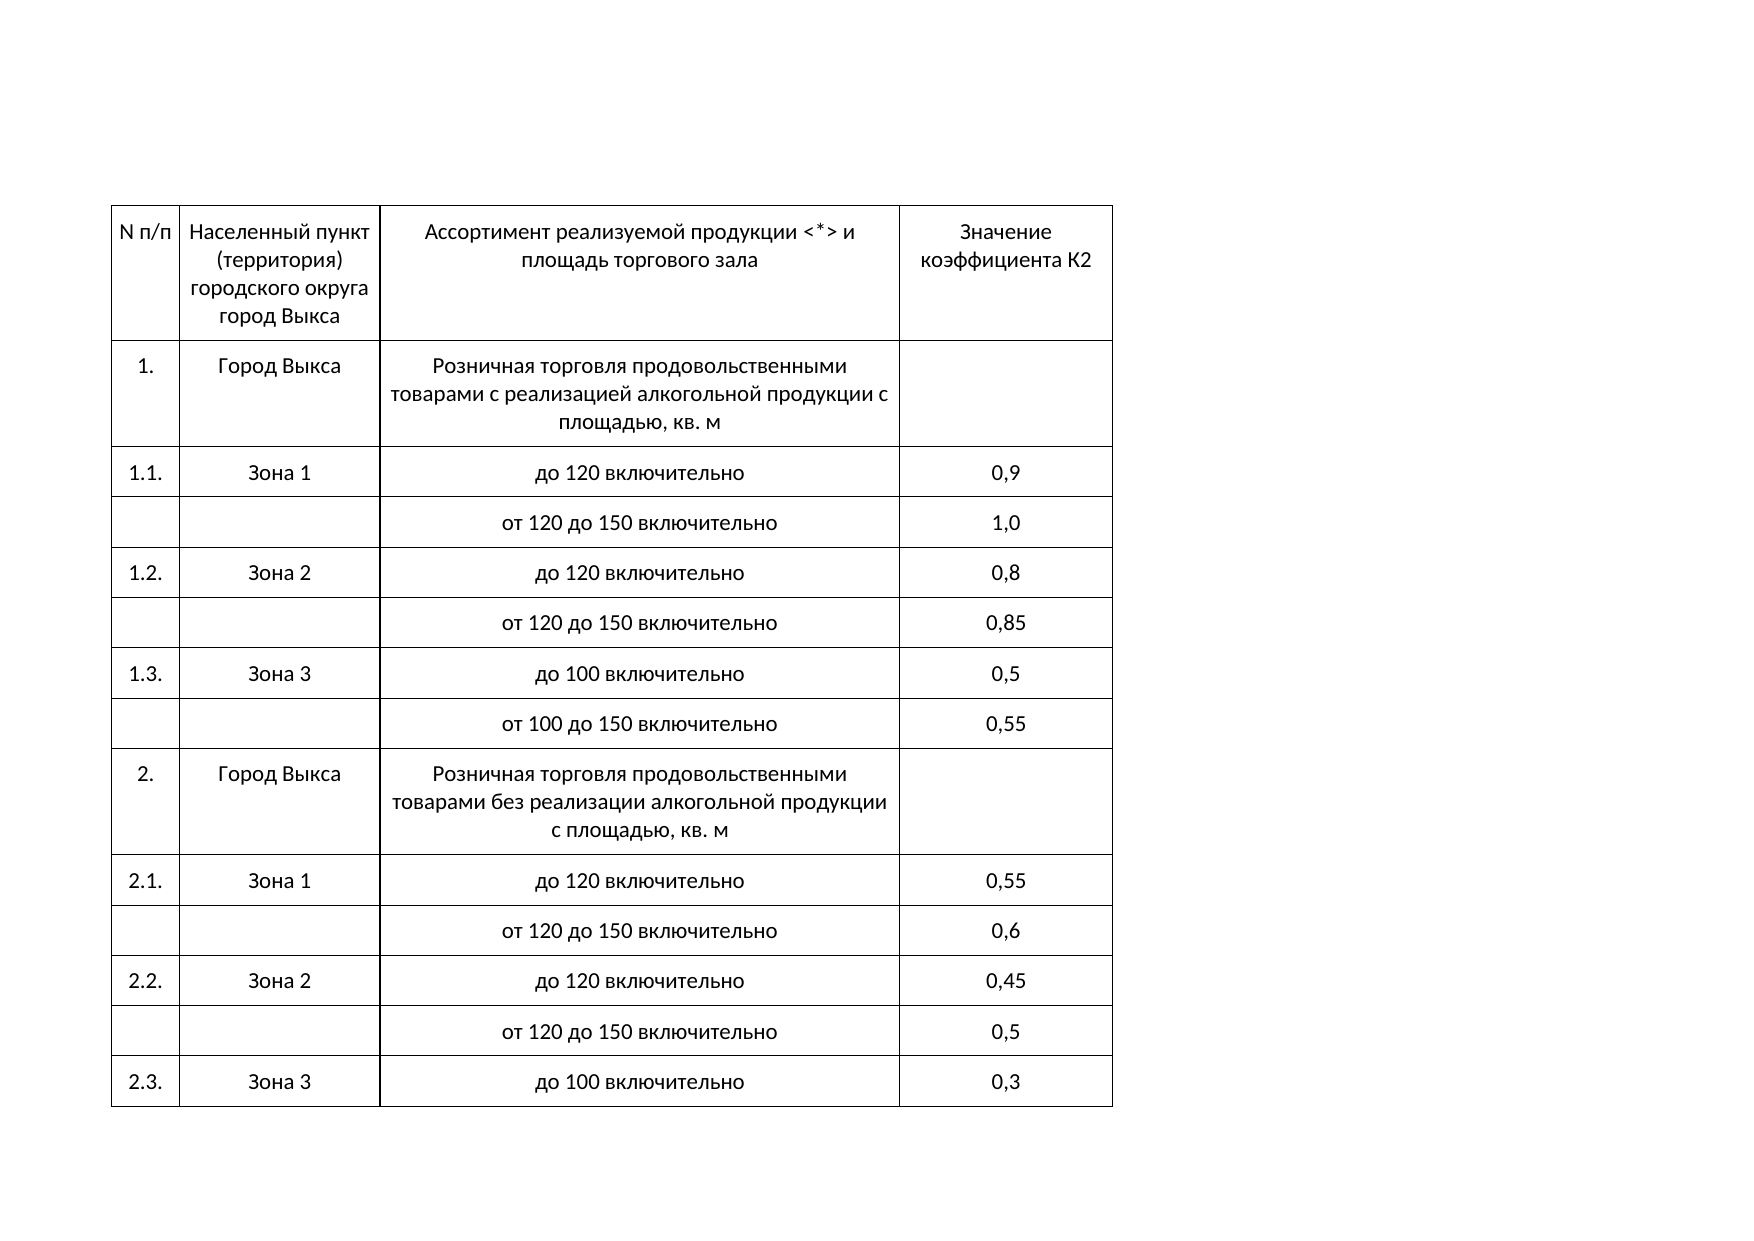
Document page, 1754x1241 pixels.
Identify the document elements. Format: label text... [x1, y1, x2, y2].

table_cell [180, 497, 379, 547]
table_cell до 120 включительно [381, 855, 899, 904]
table_cell от 100 до 150 включительно [381, 699, 899, 748]
table_header Ассортимент реализуемой продукции <*> и площадь торгового зала [381, 206, 899, 339]
table_cell до 100 включительно [381, 1056, 899, 1106]
table_cell 1.2. [112, 548, 179, 597]
table_cell Зона 3 [180, 648, 379, 697]
table_cell до 120 включительно [381, 447, 899, 496]
table_cell 1.3. [112, 648, 179, 697]
table_cell 0,9 [900, 447, 1112, 496]
table_cell Город Выкса [180, 749, 379, 854]
table_cell [900, 749, 1112, 854]
table_cell до 120 включительно [381, 548, 899, 597]
table_header Значение коэффициента К2 [900, 206, 1112, 339]
table_cell 2.3. [112, 1056, 179, 1106]
table_cell 0,55 [900, 699, 1112, 748]
table_cell Город Выкса [180, 341, 379, 446]
table_cell 2.1. [112, 855, 179, 904]
table_cell 0,5 [900, 1006, 1112, 1055]
table_cell Зона 2 [180, 548, 379, 597]
table_cell [112, 699, 179, 748]
table_cell [180, 1006, 379, 1055]
table_cell 0,55 [900, 855, 1112, 904]
table_cell 0,8 [900, 548, 1112, 597]
table_cell [180, 598, 379, 647]
table_header N п/п [112, 206, 179, 339]
table_cell [112, 497, 179, 547]
table_cell Розничная торговля продовольственными товарами без реализации алкогольной продукции с площадью, кв. м [381, 749, 899, 854]
table_cell Розничная торговля продовольственными товарами с реализацией алкогольной продукции с площадью, кв. м [381, 341, 899, 446]
table_cell Зона 1 [180, 855, 379, 904]
table_cell [112, 906, 179, 955]
table_cell 0,5 [900, 648, 1112, 697]
table_cell 0,6 [900, 906, 1112, 955]
table_cell от 120 до 150 включительно [381, 497, 899, 547]
table_cell 2.2. [112, 956, 179, 1005]
table_cell [180, 906, 379, 955]
table_cell 2. [112, 749, 179, 854]
table_cell [900, 341, 1112, 446]
table_cell от 120 до 150 включительно [381, 906, 899, 955]
table_cell 0,85 [900, 598, 1112, 647]
table_cell Зона 1 [180, 447, 379, 496]
table_cell 1,0 [900, 497, 1112, 547]
table_cell 0,45 [900, 956, 1112, 1005]
table_cell до 100 включительно [381, 648, 899, 697]
table_header Населенный пункт (территория) городского округа город Выкса [180, 206, 379, 339]
table_cell 1.1. [112, 447, 179, 496]
table_cell до 120 включительно [381, 956, 899, 1005]
table_cell 0,3 [900, 1056, 1112, 1106]
table_cell Зона 2 [180, 956, 379, 1005]
table_cell 1. [112, 341, 179, 446]
table_cell [112, 1006, 179, 1055]
table_cell Зона 3 [180, 1056, 379, 1106]
table_cell от 120 до 150 включительно [381, 598, 899, 647]
table_cell [112, 598, 179, 647]
table_cell [180, 699, 379, 748]
table_cell от 120 до 150 включительно [381, 1006, 899, 1055]
